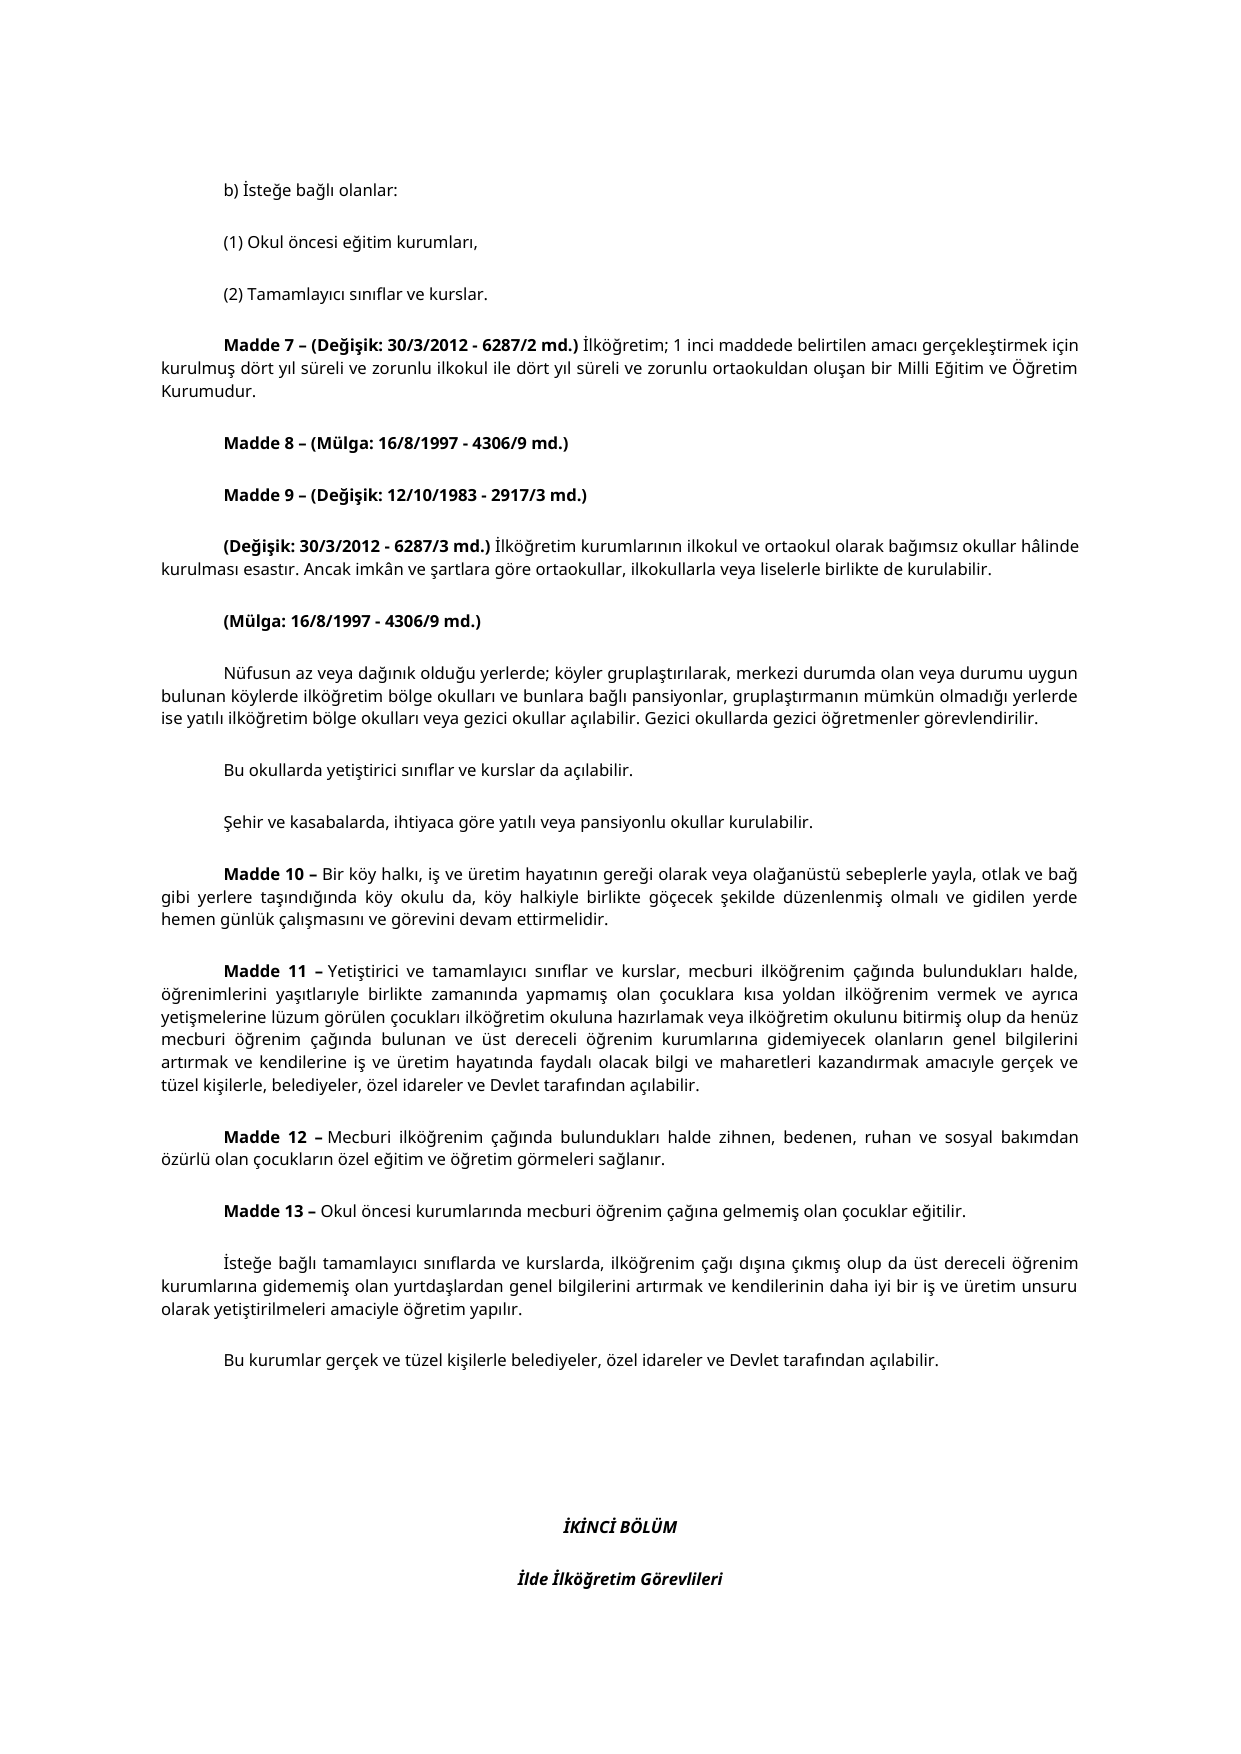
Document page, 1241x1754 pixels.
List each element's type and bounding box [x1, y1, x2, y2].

table_cell [159, 148, 1081, 1606]
